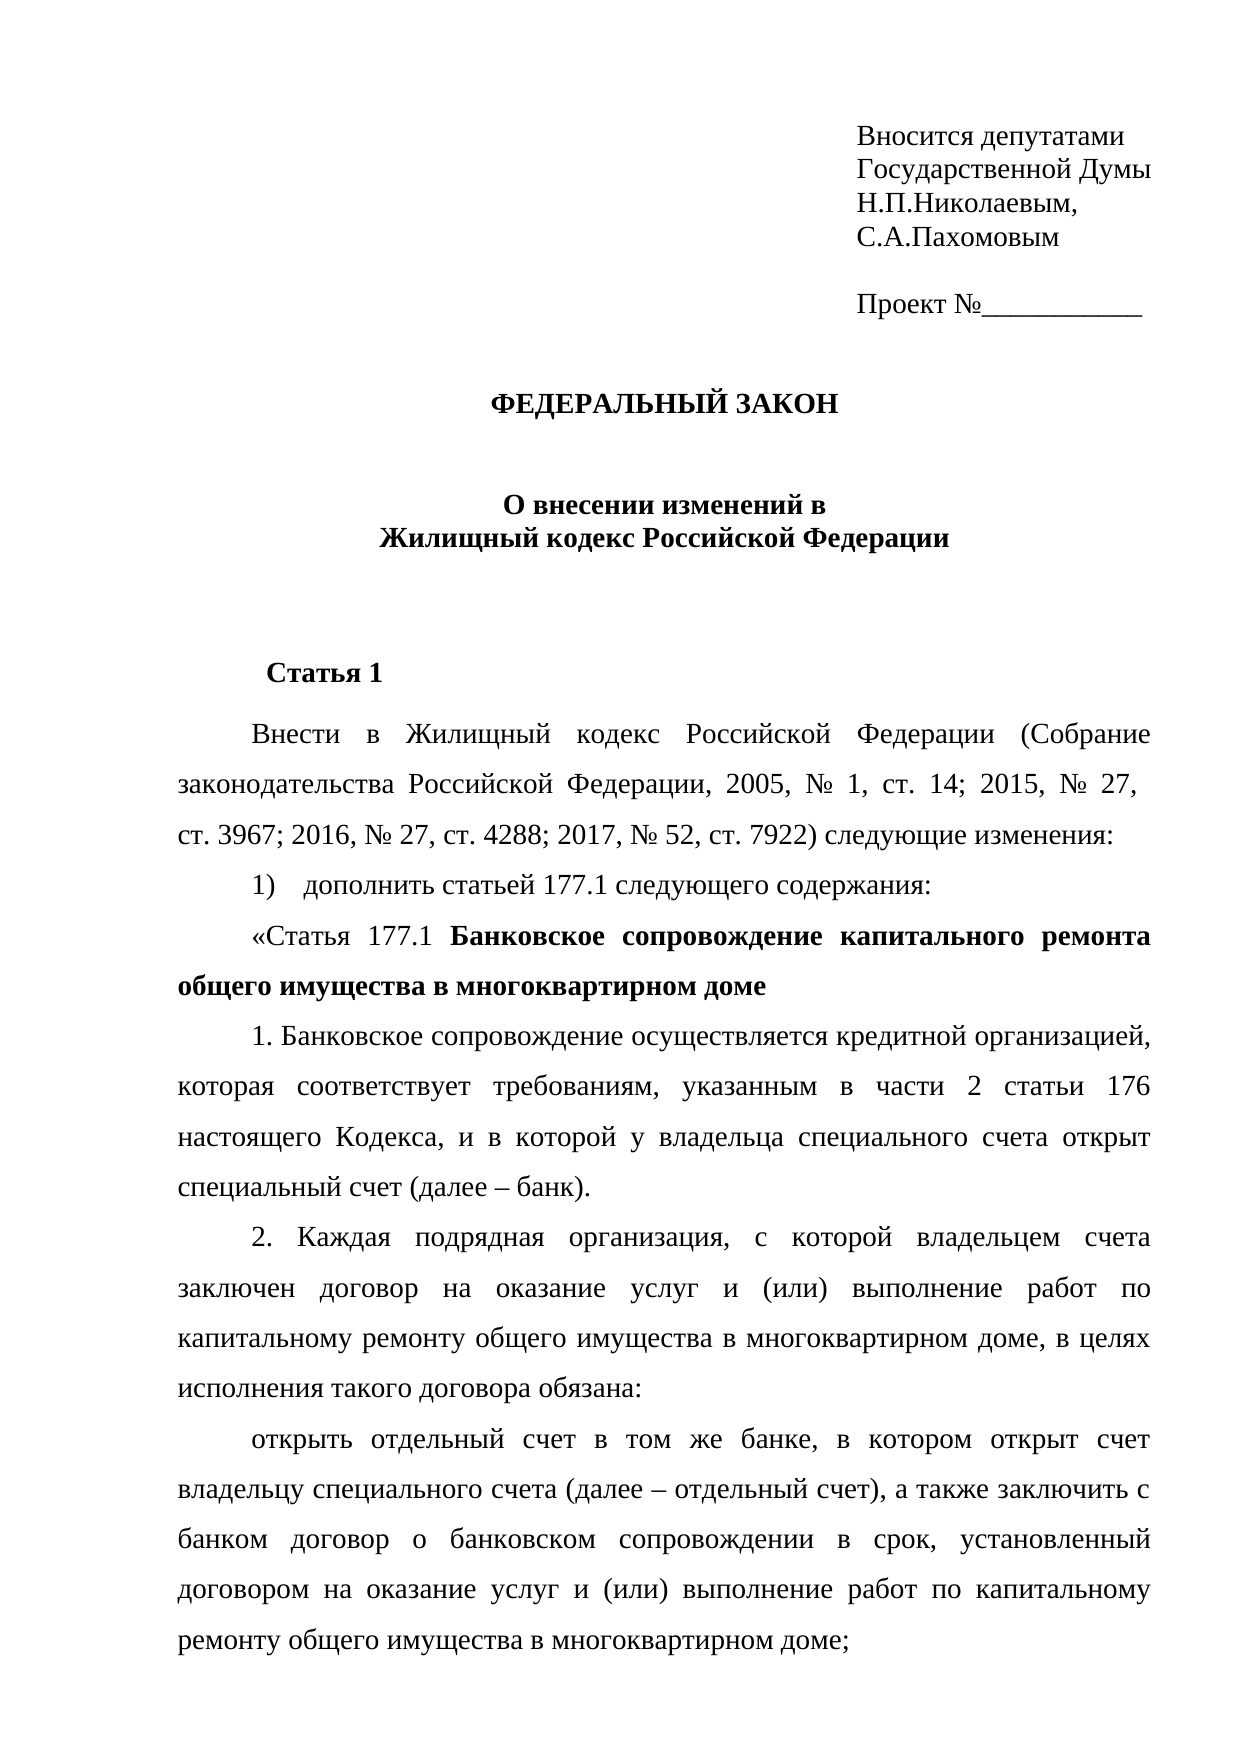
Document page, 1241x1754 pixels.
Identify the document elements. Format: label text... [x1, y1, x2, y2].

text 2. Каждая подрядная организация, с которой владельцем счета заключен договор на оказание услуг и (или) выполнение работ по капитальному ремонту общего имущества в многоквартирном доме, в целях исполнения такого договора обязана: [177, 1219, 1152, 1404]
text Государственной Думы [856, 152, 1152, 185]
text Вносится депутатами [856, 118, 1152, 152]
text Жилищный кодекс Российской Федерации [177, 521, 1152, 554]
text О внесении изменений в [177, 487, 1152, 521]
text Внести в Жилищный кодекс Российской Федерации (Собрание законодательства Российской Федерации, 2005, № 1, ст. 14; 2015, № 27, ст. 3967; 2016, № 27, ст. 4288; 2017, № 52, ст. 7922) следующие изменения: [177, 716, 1152, 851]
text «Статья 177.1 Банковское сопровождение капитального ремонта общего имущества в многоквартирном доме [177, 918, 1152, 1001]
list дополнить статьей 177.1 следующего содержания: [251, 867, 1152, 901]
text открыть отдельный счет в том же банке, в котором открыт счет владельцу специального счета (далее – отдельный счет), а также заключить с банком договор о банковском сопровождении в срок, установленный договором на оказание услуг и (или) выполнение работ по капитальному ремонту общего имущества в многоквартирном доме; [177, 1421, 1152, 1656]
text 1. Банковское сопровождение осуществляется кредитной организацией, которая соответствует требованиям, указанным в части 2 статьи 176 настоящего Кодекса, и в которой у владельца специального счета открыт специальный счет (далее – банк). [177, 1018, 1152, 1203]
text Статья 1 [177, 655, 1152, 688]
text Н.П.Николаевым, С.А.Пахомовым [856, 185, 1152, 252]
text ФЕДЕРАЛЬНЫЙ ЗАКОН [177, 386, 1152, 420]
text Проект №___________ [856, 286, 1152, 319]
